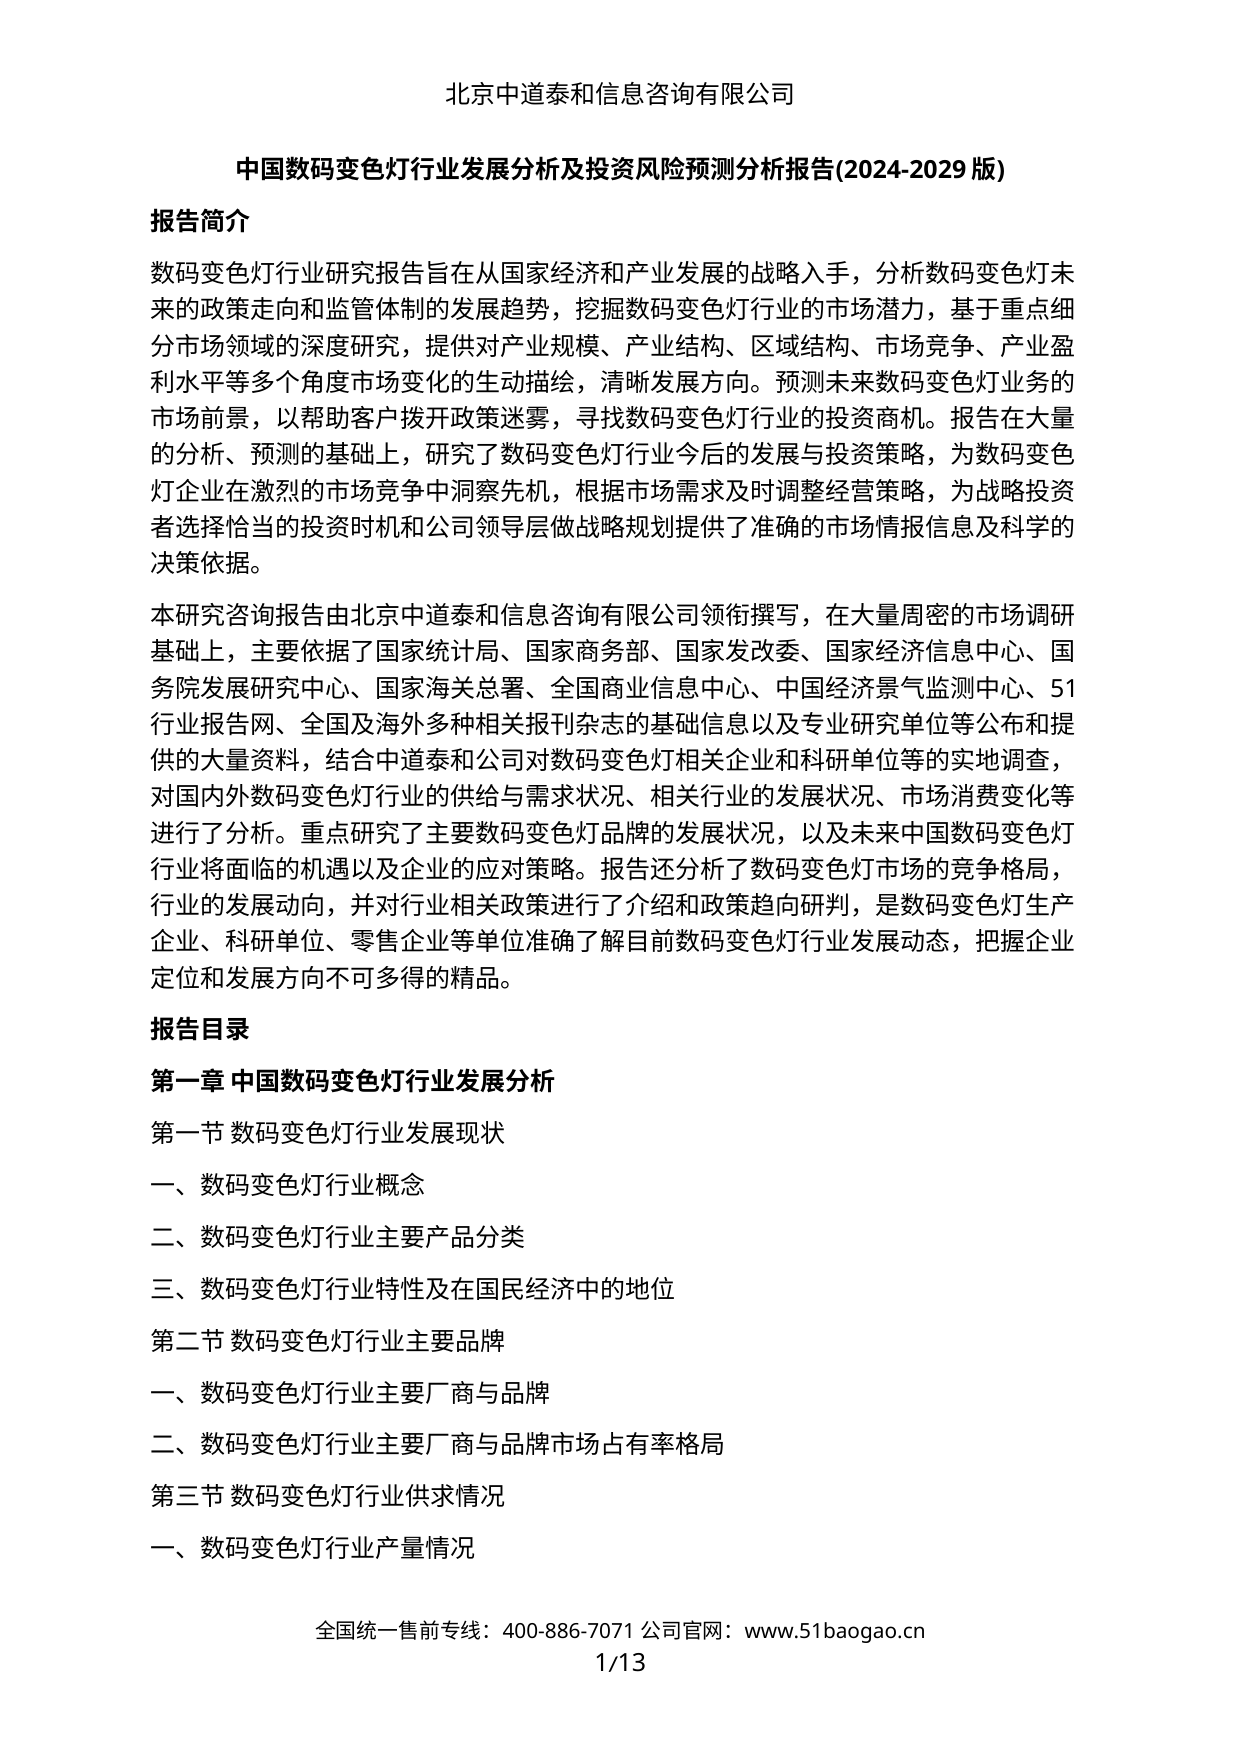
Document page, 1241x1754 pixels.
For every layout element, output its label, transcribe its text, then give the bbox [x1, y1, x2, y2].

text 本研究咨询报告由北京中道泰和信息咨询有限公司领衔撰写，在大量周密的市场调研基础上，主要依据了国家统计局、国家商务部、国家发改委、国家经济信息中心、国务院发展研究中心、国家海关总署、全国商业信息中心、中国经济景气监测中心、51行业报告网、全国及海外多种相关报刊杂志的基础信息以及专业研究单位等公布和提供的大量资料，结合中道泰和公司对数码变色灯相关企业和科研单位等的实地调查，对国内外数码变色灯行业的供给与需求状况、相关行业的发展状况、市场消费变化等进行了分析。重点研究了主要数码变色灯品牌的发展状况，以及未来中国数码变色灯行业将面临的机遇以及企业的应对策略。报告还分析了数码变色灯市场的竞争格局，行业的发展动向，并对行业相关政策进行了介绍和政策趋向研判，是数码变色灯生产企业、科研单位、零售企业等单位准确了解目前数码变色灯行业发展动态，把握企业定位和发展方向不可多得的精品。 [150, 596, 1090, 994]
text 一、数码变色灯行业概念 [150, 1166, 1090, 1202]
text 二、数码变色灯行业主要产品分类 [150, 1217, 1090, 1254]
text 三、数码变色灯行业特性及在国民经济中的地位 [150, 1269, 1090, 1306]
text 第二节 数码变色灯行业主要品牌 [150, 1321, 1090, 1357]
text 二、数码变色灯行业主要厂商与品牌市场占有率格局 [150, 1425, 1090, 1461]
text 报告简介 [150, 202, 1090, 238]
text 第一节 数码变色灯行业发展现状 [150, 1114, 1090, 1150]
text 数码变色灯行业研究报告旨在从国家经济和产业发展的战略入手，分析数码变色灯未来的政策走向和监管体制的发展趋势，挖掘数码变色灯行业的市场潜力，基于重点细分市场领域的深度研究，提供对产业规模、产业结构、区域结构、市场竞争、产业盈利水平等多个角度市场变化的生动描绘，清晰发展方向。预测未来数码变色灯业务的市场前景，以帮助客户拨开政策迷雾，寻找数码变色灯行业的投资商机。报告在大量的分析、预测的基础上，研究了数码变色灯行业今后的发展与投资策略，为数码变色灯企业在激烈的市场竞争中洞察先机，根据市场需求及时调整经营策略，为战略投资者选择恰当的投资时机和公司领导层做战略规划提供了准确的市场情报信息及科学的决策依据。 [150, 254, 1090, 580]
text 第三节 数码变色灯行业供求情况 [150, 1477, 1090, 1513]
text 中国数码变色灯行业发展分析及投资风险预测分析报告(2024-2029版) [150, 150, 1090, 186]
text 报告目录 [150, 1010, 1090, 1046]
text 第一章 中国数码变色灯行业发展分析 [150, 1062, 1090, 1098]
text 一、数码变色灯行业产量情况 [150, 1529, 1090, 1565]
text 一、数码变色灯行业主要厂商与品牌 [150, 1373, 1090, 1409]
